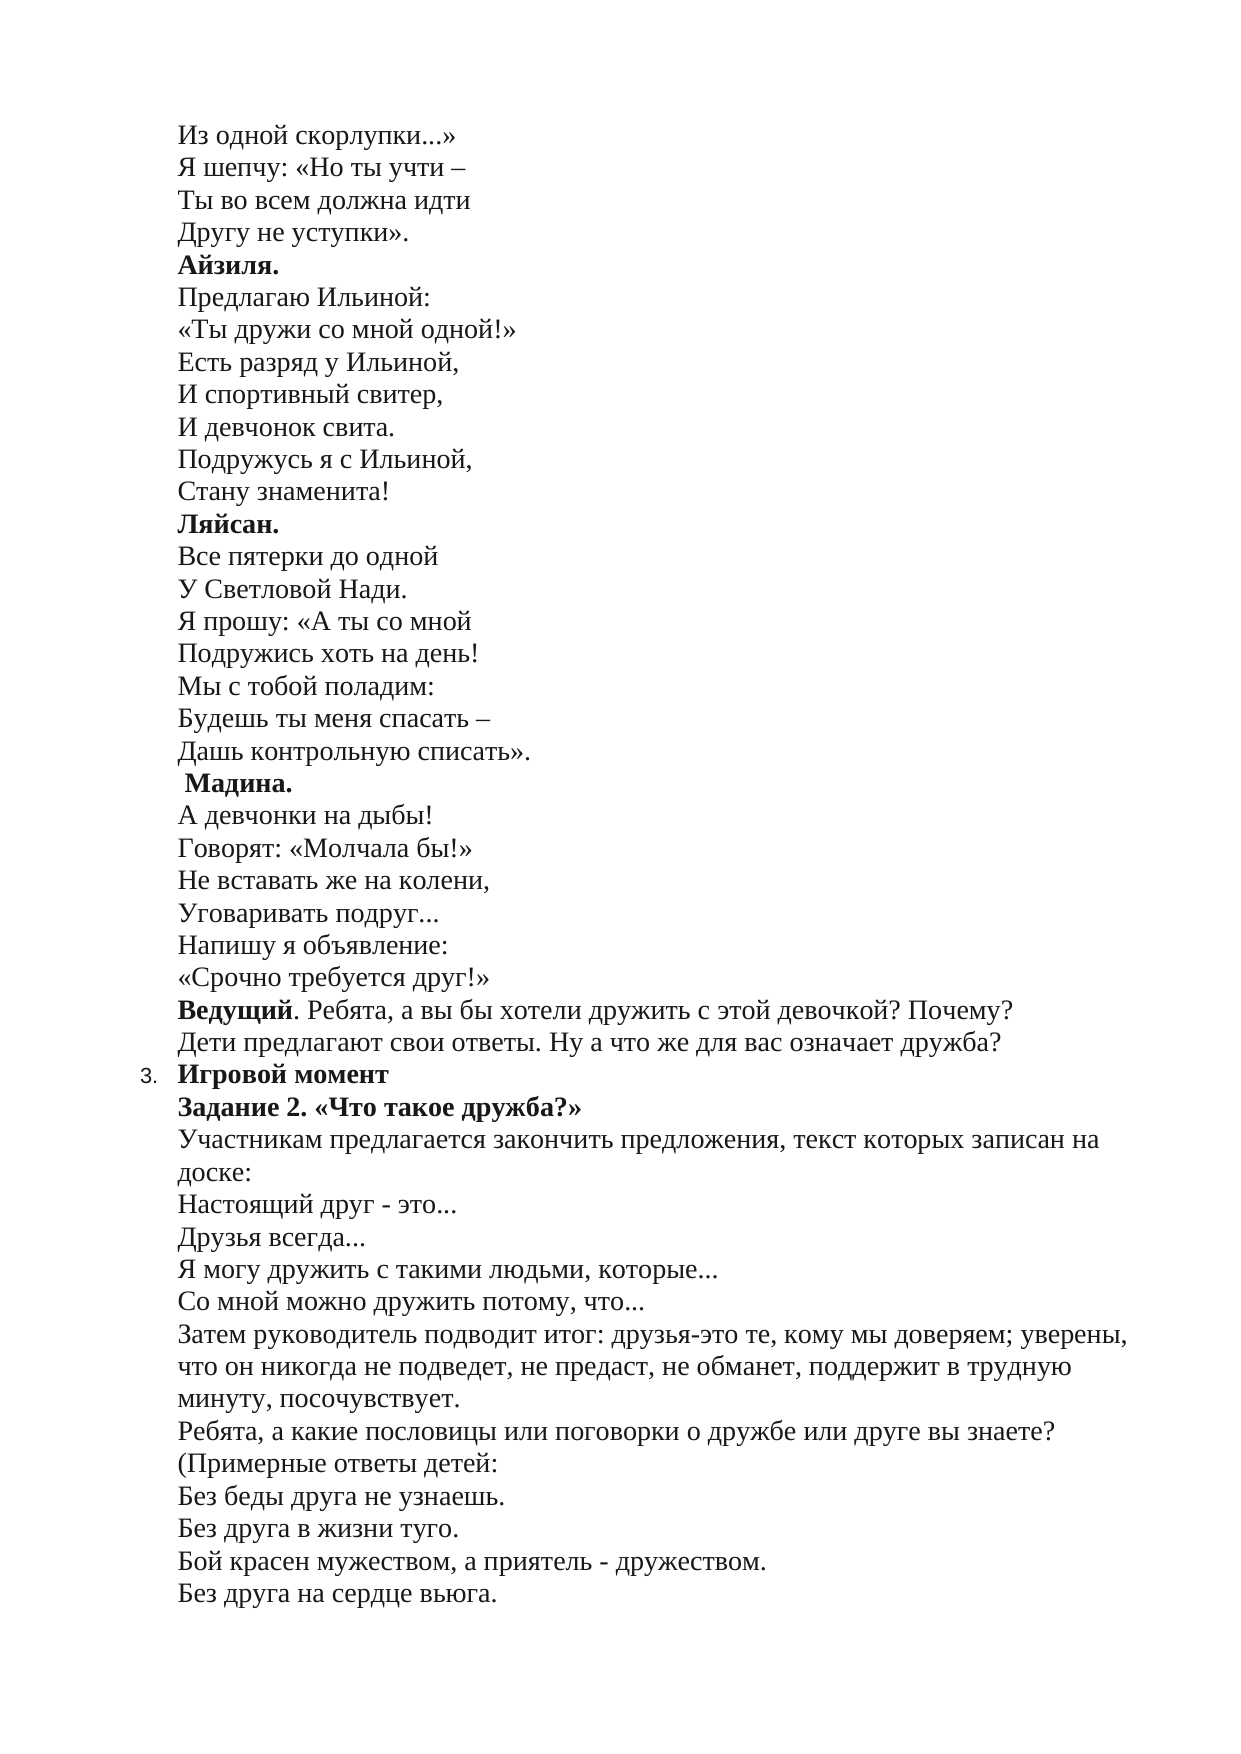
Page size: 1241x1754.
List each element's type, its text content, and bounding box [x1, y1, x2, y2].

text И девчонок свита. [177, 410, 1152, 442]
text Задание 2. «Что такое дружба?» [177, 1090, 1152, 1122]
text Ребята, а какие пословицы или поговорки о дружбе или друге вы знаете? [177, 1414, 1152, 1446]
text Без друга в жизни туго. [177, 1511, 1152, 1543]
text Все пятерки до одной [177, 539, 1152, 572]
text Друзья всегда... [177, 1219, 1152, 1252]
text Будешь ты меня спасать – [177, 701, 1152, 734]
text Участникам предлагается закончить предложения, текст которых записан на доске: [177, 1122, 1152, 1187]
text У Светловой Нади. [177, 572, 1152, 604]
text Айзиля. [177, 248, 1152, 280]
text Ведущий. Ребята, а вы бы хотели дружить с этой девочкой? Почему? [177, 993, 1152, 1025]
text Дети предлагают свои ответы. Ну а что же для вас означает дружба? [177, 1025, 1152, 1058]
text Говорят: «Молчала бы!» [177, 831, 1152, 863]
text Затем руководитель подводит итог: друзья-это те, кому мы доверяем; уверены, что он никогда не подведет, не предаст, не обманет, поддержит в трудную минуту, посочувствует. [177, 1317, 1152, 1414]
text И спортивный свитер, [177, 377, 1152, 410]
text Мы с тобой поладим: [177, 669, 1152, 701]
text «Срочно требуется друг!» [177, 960, 1152, 993]
text Другу не уступки». [177, 215, 1152, 248]
text Предлагаю Ильиной: [177, 280, 1152, 312]
text Не вставать же на колени, [177, 863, 1152, 896]
text Я прошу: «А ты со мной [177, 604, 1152, 636]
text (Примерные ответы детей: [177, 1446, 1152, 1479]
list Игровой момент [140, 1058, 1152, 1090]
text Я шепчу: «Но ты учти – [177, 151, 1152, 183]
text Бой красен мужеством, а приятель - дружеством. [177, 1543, 1152, 1576]
text «Ты дружи со мной одной!» [177, 312, 1152, 345]
text Без беды друга не узнаешь. [177, 1479, 1152, 1511]
text Мадина. [177, 766, 1152, 798]
text Из одной скорлупки...» [177, 118, 1152, 151]
text Подружусь я с Ильиной, [177, 442, 1152, 474]
text Уговаривать подруг... [177, 896, 1152, 928]
text Настоящий друг - это... [177, 1187, 1152, 1219]
text Стану знаменита! [177, 474, 1152, 507]
text Ляйсан. [177, 507, 1152, 539]
text Подружись хоть на день! [177, 636, 1152, 669]
text Без друга на сердце вьюга. [177, 1576, 1152, 1608]
text А девчонки на дыбы! [177, 798, 1152, 831]
text Дашь контрольную списать». [177, 734, 1152, 766]
text Я могу дружить с такими людьми, которые... [177, 1252, 1152, 1284]
text Есть разряд у Ильиной, [177, 345, 1152, 377]
text Со мной можно дружить потому, что... [177, 1284, 1152, 1317]
text Ты во всем должна идти [177, 183, 1152, 215]
text Напишу я объявление: [177, 928, 1152, 960]
